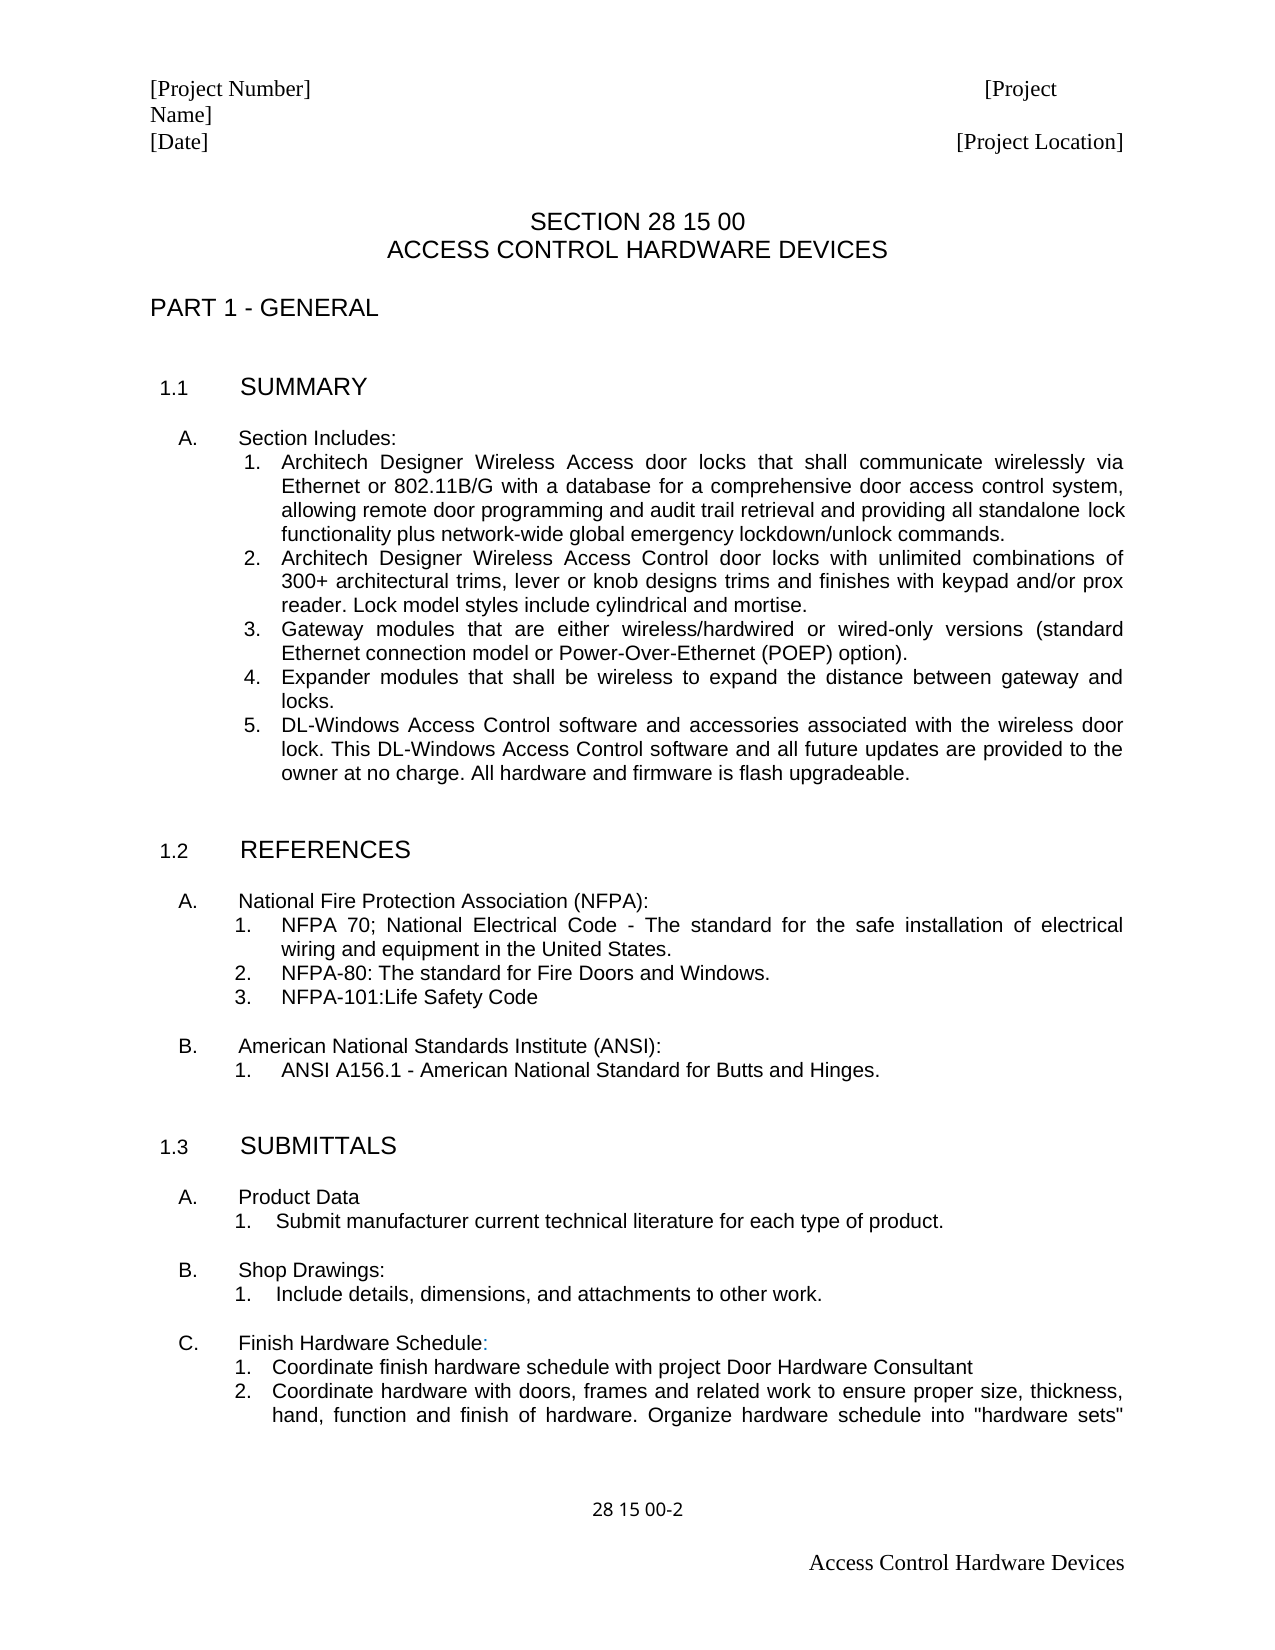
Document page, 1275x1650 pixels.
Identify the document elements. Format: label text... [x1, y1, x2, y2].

text Gateway modules that are either wireless/hardwired or wired-only versions (standard Ethernet connection model or Power-Over-Ethernet (POEP) option). [244, 617, 1125, 665]
text Coordinate finish hardware schedule with project Door Hardware Consultant [234, 1355, 1125, 1379]
text ACCESS CONTROL HARDWARE DEVICES [150, 236, 1125, 264]
text Architech Designer Wireless Access door locks that shall communicate wirelessly via Ethernet or 802.11B/G with a database for a comprehensive door access control system, allowing remote door programming and audit trail retrieval and providing all standalone lock functionality plus network-wide global emergency lockdown/unlock commands. [244, 449, 1125, 545]
text SECTION 28 15 00 [150, 207, 1125, 236]
text Architech Designer Wireless Access Control door locks with unlimited combinations of 300+ architectural trims, lever or knob designs trims and finishes with keypad and/or prox reader. Lock model styles include cylindrical and mortise. [244, 545, 1125, 617]
text National Fire Protection Association (NFPA): [178, 889, 1125, 913]
text NFPA 70; National Electrical Code - The standard for the safe installation of electrical wiring and equipment in the United States. [234, 913, 1125, 961]
text Shop Drawings: [178, 1258, 1125, 1282]
text American National Standards Institute (ANSI): [178, 1033, 1125, 1057]
text PART 1 - GENERAL [150, 293, 1125, 322]
list Product Data [178, 1185, 1125, 1209]
text SUMMARY [159, 372, 1125, 401]
text Submit manufacturer current technical literature for each type of product. [234, 1209, 1125, 1233]
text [234, 1379, 1125, 1427]
text SUBMITTALS [159, 1131, 1125, 1160]
text Include details, dimensions, and attachments to other work. [234, 1282, 1125, 1306]
text Finish Hardware Schedule: [178, 1331, 1125, 1355]
text DL-Windows Access Control software and accessories associated with the wireless door lock. This DL-Windows Access Control software and all future updates are provided to the owner at no charge. All hardware and firmware is flash upgradeable. [244, 713, 1125, 785]
text REFERENCES [159, 835, 1125, 864]
text NFPA-101:Life Safety Code [234, 984, 1125, 1008]
text NFPA-80: The standard for Fire Doors and Windows. [234, 961, 1125, 984]
text Expander modules that shall be wireless to expand the distance between gateway and locks. [244, 665, 1125, 713]
text ANSI A156.1 - American National Standard for Butts and Hinges. [234, 1057, 1125, 1081]
text Section Includes: [178, 426, 1125, 449]
